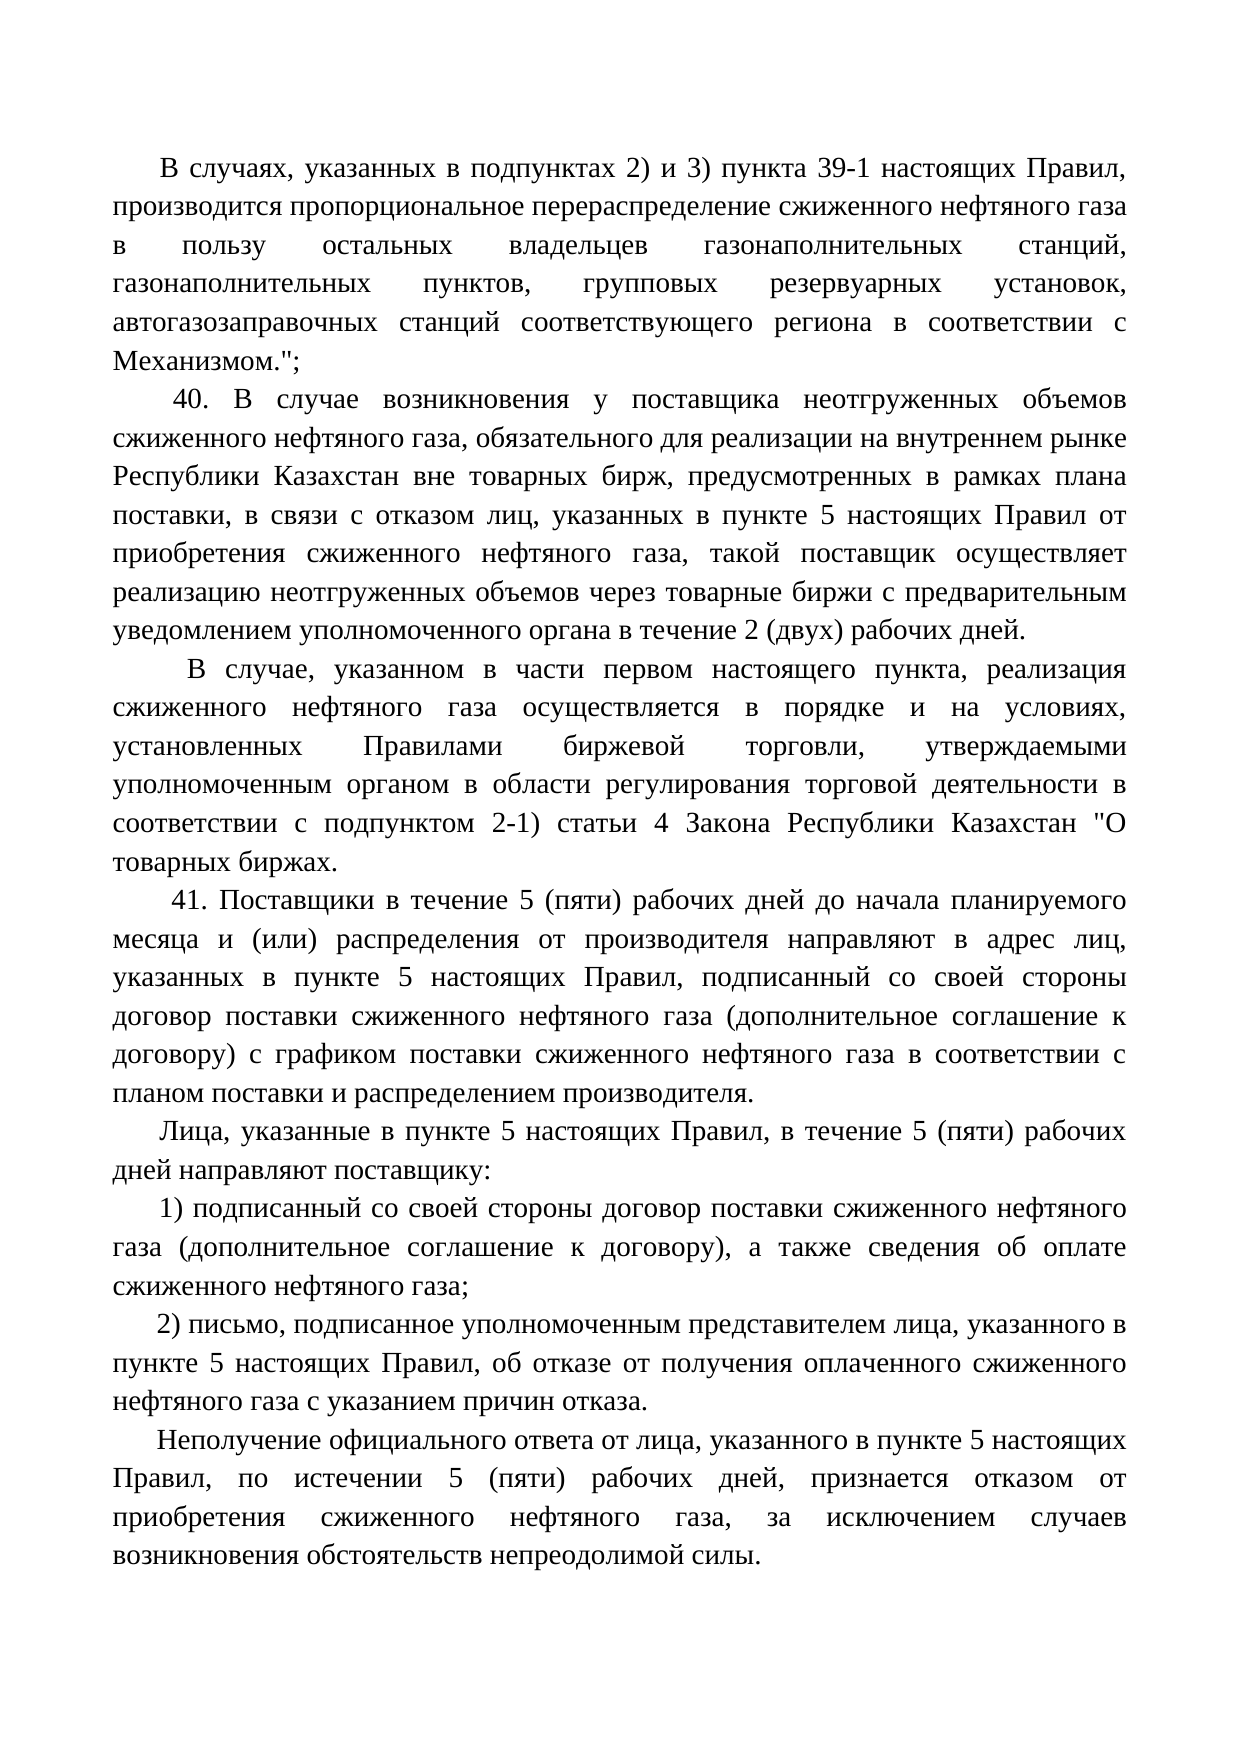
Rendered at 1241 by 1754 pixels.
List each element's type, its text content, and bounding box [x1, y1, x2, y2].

text 1) подписанный со своей стороны договор поставки сжиженного нефтяного газа (дополнительное соглашение к договору), а также сведения об оплате сжиженного нефтяного газа; [112, 1191, 1128, 1301]
text 40. В случае возникновения у поставщика неотгруженных объемов сжиженного нефтяного газа, обязательного для реализации на внутреннем рынке Республики Казахстан вне товарных бирж, предусмотренных в рамках плана поставки, в связи с отказом лиц, указанных в пункте 5 настоящих Правил от приобретения сжиженного нефтяного газа, такой поставщик осуществляет реализацию неотгруженных объемов через товарные биржи с предварительным уведомлением уполномоченного органа в течение 2 (двух) рабочих дней. [112, 381, 1128, 646]
text Неполучение официального ответа от лица, указанного в пункте 5 настоящих Правил, по истечении 5 (пяти) рабочих дней, признается отказом от приобретения сжиженного нефтяного газа, за исключением случаев возникновения обстоятельств непреодолимой силы. [112, 1422, 1128, 1571]
text 41. Поставщики в течение 5 (пяти) рабочих дней до начала планируемого месяца и (или) распределения от производителя направляют в адрес лиц, указанных в пункте 5 настоящих Правил, подписанный со своей стороны договор поставки сжиженного нефтяного газа (дополнительное соглашение к договору) с графиком поставки сжиженного нефтяного газа в соответствии с планом поставки и распределением производителя. [112, 882, 1128, 1108]
text В случаях, указанных в подпунктах 2) и 3) пункта 39-1 настоящих Правил, производится пропорциональное перераспределение сжиженного нефтяного газа в пользу остальных владельцев газонаполнительных станций, газонаполнительных пунктов, групповых резервуарных установок, автогазозаправочных станций соответствующего региона в соответствии с Механизмом."; [112, 150, 1128, 376]
text Лица, указанные в пункте 5 настоящих Правил, в течение 5 (пяти) рабочих дней направляют поставщику: [112, 1113, 1128, 1186]
text 2) письмо, подписанное уполномоченным представителем лица, указанного в пункте 5 настоящих Правил, об отказе от получения оплаченного сжиженного нефтяного газа с указанием причин отказа. [112, 1306, 1128, 1417]
text В случае, указанном в части первом настоящего пункта, реализация сжиженного нефтяного газа осуществляется в порядке и на условиях, установленных Правилами биржевой торговли, утверждаемыми уполномоченным органом в области регулирования торговой деятельности в соответствии с подпунктом 2-1) статьи 4 Закона Республики Казахстан "О товарных биржах. [112, 651, 1128, 877]
